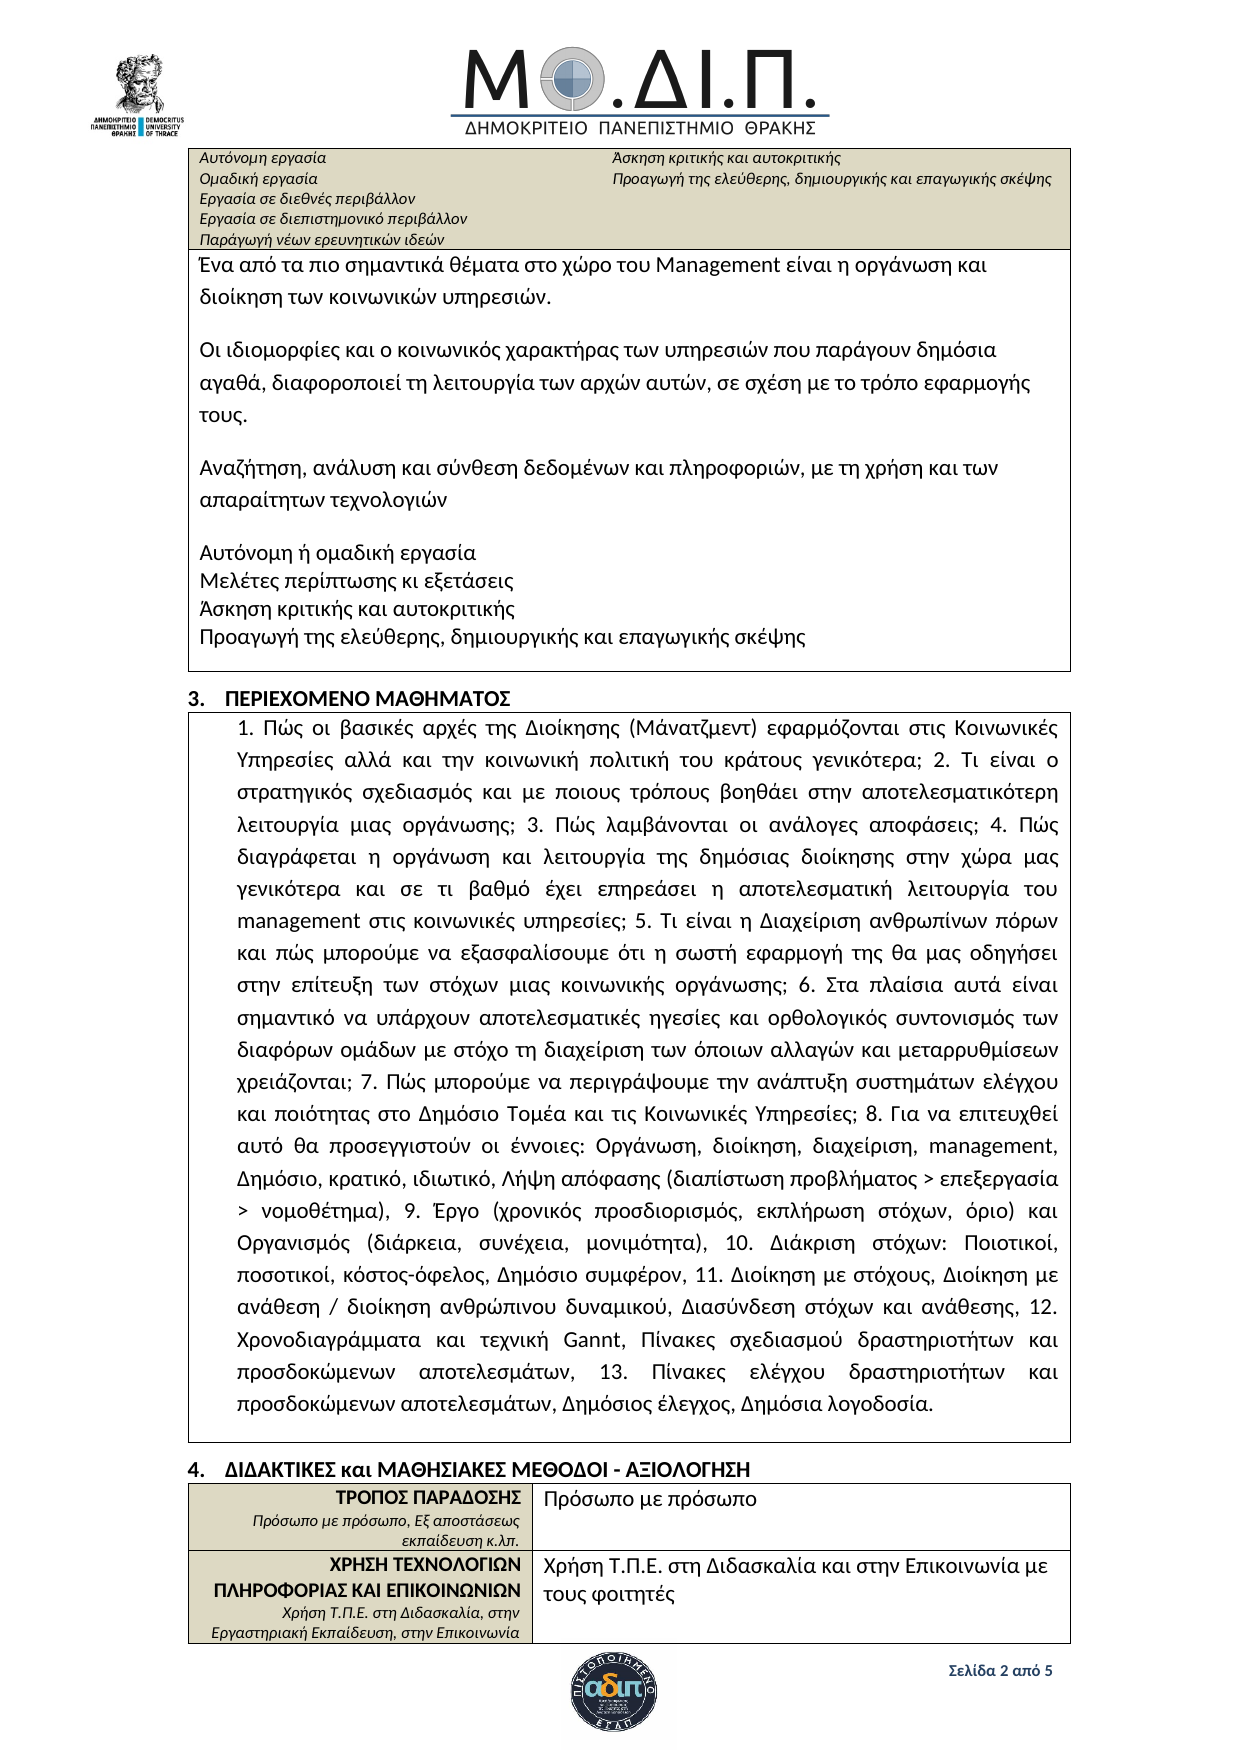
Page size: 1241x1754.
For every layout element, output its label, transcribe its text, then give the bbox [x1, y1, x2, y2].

table_header 1. Πώς οι βασικές αρχές της Διοίκησης (Μάνατζμεντ) εφαρμόζονται στις Κοινωνικές Υπηρεσίες αλλά και την κοινωνική πολιτική του κράτους γενικότερα; 2. Τι είναι ο στρατηγικός σχεδιασμός και με ποιους τρόπους βοηθάει στην αποτελεσματικότερη λειτουργία μιας οργάνωσης; 3. Πώς λαμβάνονται οι ανάλογες αποφάσεις; 4. Πώς διαγράφεται η οργάνωση και λειτουργία της δημόσιας διοίκησης στην χώρα μας γενικότερα και σε τι βαθμό έχει επηρεάσει η αποτελεσματική λειτουργία του management στις κοινωνικές υπηρεσίες; 5. Τι είναι η Διαχείριση ανθρωπίνων πόρων και πώς μπορούμε να εξασφαλίσουμε ότι η σωστή εφαρμογή της θα μας οδηγήσει στην επίτευξη των στόχων μιας κοινωνικής οργάνωσης; 6. Στα πλαίσια αυτά είναι σημαντικό να υπάρχουν αποτελεσματικές ηγεσίες και ορθολογικός συντονισμός των διαφόρων ομάδων με στόχο τη διαχείριση των όποιων αλλαγών και μεταρρυθμίσεων χρειάζονται; 7. Πώς μπορούμε να περιγράψουμε την ανάπτυξη συστημάτων ελέγχου και ποιότητας στο Δημόσιο Τομέα και τις Κοινωνικές Υπηρεσίες; 8. Για να επιτευχθεί αυτό θα προσεγγιστούν οι έννοιες: Οργάνωση, διοίκηση, διαχείριση, management, Δημόσιο, κρατικό, ιδιωτικό, Λήψη απόφασης (διαπίστωση προβλήματος > επεξεργασία > νομοθέτημα), 9. Έργο (χρονικός προσδιορισμός, εκπλήρωση στόχων, όριο) και Οργανισμός (διάρκεια, συνέχεια, μονιμότητα), 10. Διάκριση στόχων: Ποιοτικοί, ποσοτικοί, κόστος-όφελος, Δημόσιο συμφέρον, 11. Διοίκηση με στόχους, Διοίκηση με ανάθεση / διοίκηση ανθρώπινου δυναμικού, Διασύνδεση στόχων και ανάθεσης, 12. Χρονοδιαγράμματα και τεχνική Gannt, Πίνακες σχεδιασμού δραστηριοτήτων και προσδοκώμενων αποτελεσμάτων, 13. Πίνακες ελέγχου δραστηριοτήτων και προσδοκώμενων αποτελεσμάτων, Δημόσιος έλεγχος, Δημόσια λογοδοσία. [189, 713, 1070, 1442]
picture [561, 1644, 678, 1750]
list ΠΕΡΙΕΧΟΜΕΝΟ ΜΑΘΗΜΑΤΟΣ [187, 684, 1093, 712]
picture [436, 44, 844, 137]
picture [87, 45, 188, 146]
table_cell Ένα από τα πιο σημαντικά θέματα στο χώρο του Management είναι η οργάνωση και διοίκηση των κοινωνικών υπηρεσιών. Οι ιδιομορφίες και ο κοινωνικός χαρακτήρας των υπηρεσιών που παράγουν δημόσια αγαθά, διαφοροποιεί τη λειτουργία των αρχών αυτών, σε σχέση με το τρόπο εφαρμογής τους. Αναζήτηση, ανάλυση και σύνθεση δεδομένων και πληροφοριών, με τη χρήση και των απαραίτητων τεχνολογιών Αυτόνομη ή ομαδική εργασία Μελέτες περίπτωσης κι εξετάσεις Άσκηση κριτικής και αυτοκριτικής Προαγωγή της ελεύθερης, δημιουργικής και επαγωγικής σκέψης [189, 250, 1070, 671]
table_cell ΧΡΗΣΗ ΤΕΧΝΟΛΟΓΙΩΝ ΠΛΗΡΟΦΟΡΙΑΣ ΚΑΙ ΕΠΙΚΟΙΝΩΝΙΩΝ Χρήση Τ.Π.Ε. στη Διδασκαλία, στην Εργαστηριακή Εκπαίδευση, στην Επικοινωνία με τους φοιτητές [189, 1551, 532, 1643]
table_cell Χρήση Τ.Π.Ε. στη Διδασκαλία και στην Επικοινωνία με τους φοιτητές [533, 1551, 1070, 1643]
table_header Πρόσωπο με πρόσωπο [533, 1484, 1070, 1550]
list ΔΙΔΑΚΤΙΚΕΣ και ΜΑΘΗΣΙΑΚΕΣ ΜΕΘΟΔΟΙ - ΑΞΙΟΛΟΓΗΣΗ [187, 1455, 1093, 1483]
table_header ΤΡΟΠΟΣ ΠΑΡΑΔΟΣΗΣ Πρόσωπο με πρόσωπο, Εξ αποστάσεως εκπαίδευση κ.λπ. [189, 1484, 532, 1550]
